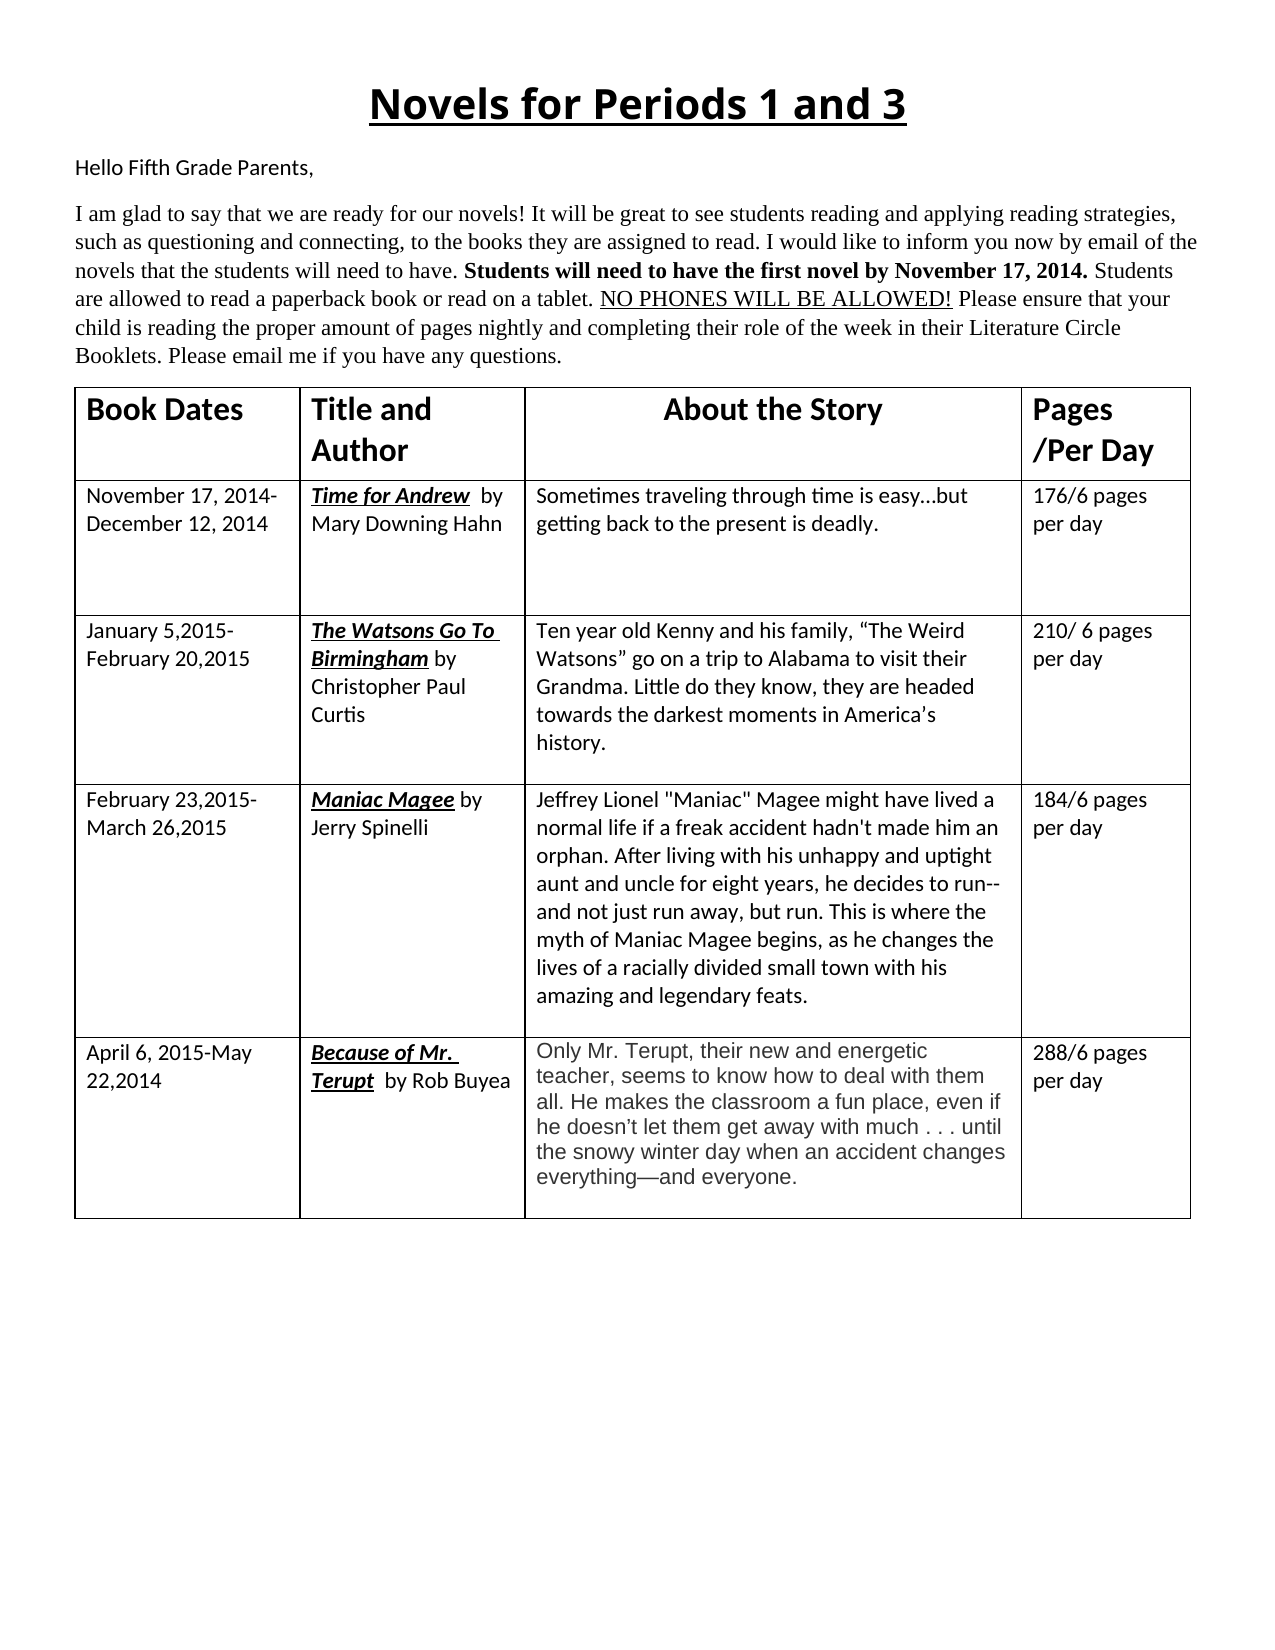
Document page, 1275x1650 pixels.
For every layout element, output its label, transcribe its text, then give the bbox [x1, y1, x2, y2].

table_cell Sometimes traveling through time is easy…but getting back to the present is deadly. [526, 481, 1021, 615]
table_cell Because of Mr. Terupt by Rob Buyea [301, 1038, 524, 1217]
table_cell February 23,2015-March 26,2015 [76, 785, 299, 1037]
table_header Pages /Per Day [1022, 388, 1190, 480]
table_cell 176/6 pages per day [1022, 481, 1190, 615]
text I am glad to say that we are ready for our novels! It will be great to see students reading and applying reading strategies, such as questioning and connecting, to the books they are assigned to read. I would like to inform you now by email of the novels that the students will need to have. Students will need to have the first novel by November 17, 2014. Students are allowed to read a paperback book or read on a tablet. NO PHONES WILL BE ALLOWED! Please ensure that your child is reading the proper amount of pages nightly and completing their role of the week in their Literature Circle Booklets. Please email me if you have any questions. [75, 200, 1200, 368]
table_cell Time for Andrew by Mary Downing Hahn [301, 481, 524, 615]
table_cell Jeffrey Lionel "Maniac" Magee might have lived a normal life if a freak accident hadn't made him an orphan. After living with his unhappy and uptight aunt and uncle for eight years, he decides to run--and not just run away, but run. This is where the myth of Maniac Magee begins, as he changes the lives of a racially divided small town with his amazing and legendary feats. [526, 785, 1021, 1037]
table_cell 288/6 pages per day [1022, 1038, 1190, 1217]
text Hello Fifth Grade Parents, [75, 153, 1200, 181]
table_cell Ten year old Kenny and his family, “The Weird Watsons” go on a trip to Alabama to visit their Grandma. Little do they know, they are headed towards the darkest moments in America’s history. [526, 616, 1021, 784]
table_cell January 5,2015- February 20,2015 [76, 616, 299, 784]
table_cell 210/ 6 pages per day [1022, 616, 1190, 784]
table_header Title and Author [301, 388, 524, 480]
table_header About the Story [526, 388, 1021, 480]
table_cell 184/6 pages per day [1022, 785, 1190, 1037]
table_header Book Dates [76, 388, 299, 480]
table_cell April 6, 2015-May 22,2014 [76, 1038, 299, 1217]
text Novels for Periods 1 and 3 [75, 75, 1200, 132]
table_cell Maniac Magee by Jerry Spinelli [301, 785, 524, 1037]
table_cell Only Mr. Terupt, their new and energetic teacher, seems to know how to deal with them all. He makes the classroom a fun place, even if he doesn’t let them get away with much . . . until the snowy winter day when an accident changes everything—and everyone. [526, 1038, 1021, 1217]
table_cell The Watsons Go To Birmingham by Christopher Paul Curtis [301, 616, 524, 784]
table_cell November 17, 2014-December 12, 2014 [76, 481, 299, 615]
